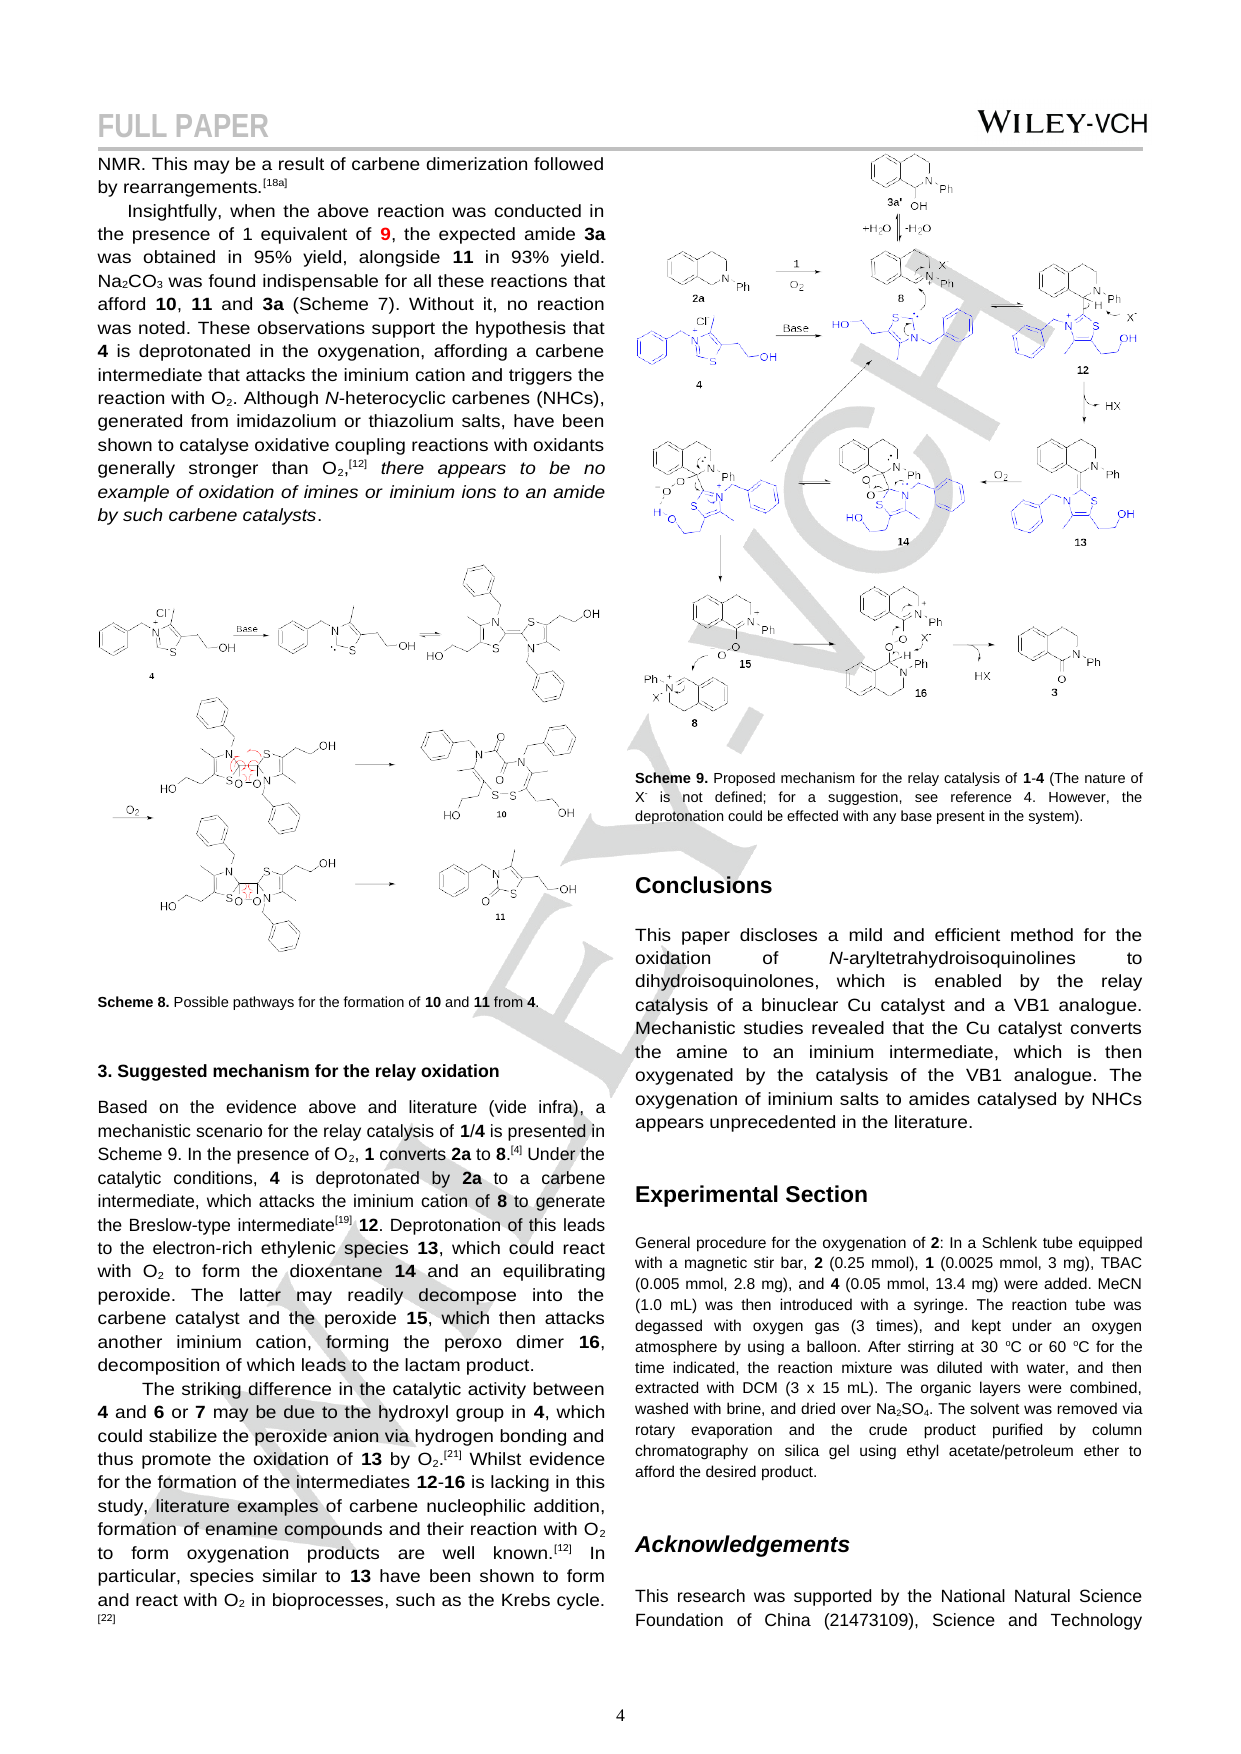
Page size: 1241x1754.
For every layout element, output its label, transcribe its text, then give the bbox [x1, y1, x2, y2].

text General procedure for the oxygenation of 2: In a Schlenk tube equipped with a magnetic stir bar, 2 (0.25 mmol), 1 (0.0025 mmol, 3 mg), TBAC (0.005 mmol, 2.8 mg), and 4 (0.05 mmol, 13.4 mg) were added. MeCN (1.0 mL) was then introduced with a syringe. The reaction tube was degassed with oxygen gas (3 times), and kept under an oxygen atmosphere by using a balloon. After stirring at 30 oC or 60 oC for the time indicated, the reaction mixture was diluted with water, and then extracted with DCM (3 x 15 mL). The organic layers were combined, washed with brine, and dried over Na2SO4. The solvent was removed via rotary evaporation and the crude product purified by column chromatography on silica gel using ethyl acetate/petroleum ether to afford the desired product. [635, 1231, 1143, 1481]
text Insightfully, when the above reaction was conducted in the presence of 1 equivalent of 9, the expected amide 3a was obtained in 95% yield, alongside 11 in 93% yield. Na2CO3 was found indispensable for all these reactions that afford 10, 11 and 3a (Scheme 7). Without it, no reaction was noted. These observations support the hypothesis that 4 is deprotonated in the oxygenation, affording a carbene intermediate that attacks the iminium cation and triggers the reaction with O2. Although N-heterocyclic carbenes (NHCs), generated from imidazolium or thiazolium salts, have been shown to catalyse oxidative coupling reactions with oxidants generally stronger than O2,[12] there appears to be no example of oxidation of imines or iminium ions to an amide by such carbene catalysts. [97, 198, 605, 526]
text Acknowledgements [635, 1531, 1143, 1558]
text 3. Suggested mechanism for the relay oxidation [97, 1059, 605, 1083]
text Scheme 8. Possible pathways for the formation of 10 and 11 from 4. [97, 992, 605, 1011]
text Scheme 9. Proposed mechanism for the relay catalysis of 1-4 (The nature of X- is not defined; for a suggestion, see reference 4. However, the deprotonation could be effected with any base present in the system). [635, 769, 1143, 825]
text This paper discloses a mild and efficient method for the oxidation of N-aryltetrahydroisoquinolines to dihydroisoquinolones, which is enabled by the relay catalysis of a binuclear Cu catalyst and a VB1 analogue. Mechanistic studies revealed that the Cu catalyst converts the amine to an iminium intermediate, which is then oxygenated by the catalysis of the VB1 analogue. The oxygenation of iminium salts to amides catalysed by NHCs appears unprecedented in the literature. [635, 922, 1143, 1133]
text Experimental Section [635, 1181, 1143, 1207]
text Conclusions [635, 875, 1143, 898]
text Based on the evidence above and literature (vide infra), a mechanistic scenario for the relay catalysis of 1/4 is presented in Scheme 9. In the presence of O2, 1 converts 2a to 8.[4] Under the catalytic conditions, 4 is deprotonated by 2a to a carbene intermediate, which attacks the iminium cation of 8 to generate the Breslow-type intermediate[19] 12. Deprotonation of this leads to the electron-rich ethylenic species 13, which could react with O2 to form the dioxentane 14 and an equilibrating peroxide. The latter may readily decompose into the carbene catalyst and the peroxide 15, which then attacks another iminium cation, forming the peroxo dimer 16, decomposition of which leads to the lactam product. [97, 1095, 605, 1376]
text The striking difference in the catalytic activity between 4 and 6 or 7 may be due to the hydroxyl group in 4, which could stabilize the peroxide anion via hydrogen bonding and thus promote the oxidation of 13 by O2.[21] Whilst evidence for the formation of the intermediates 12-16 is lacking in this study, literature examples of carbene nucleophilic addition, formation of enamine compounds and their reaction with O2 to form oxygenation products are well known.[12] In particular, species similar to 13 have been shown to form and react with O2 in bioprocesses, such as the Krebs cycle.[22] [97, 1376, 605, 1634]
